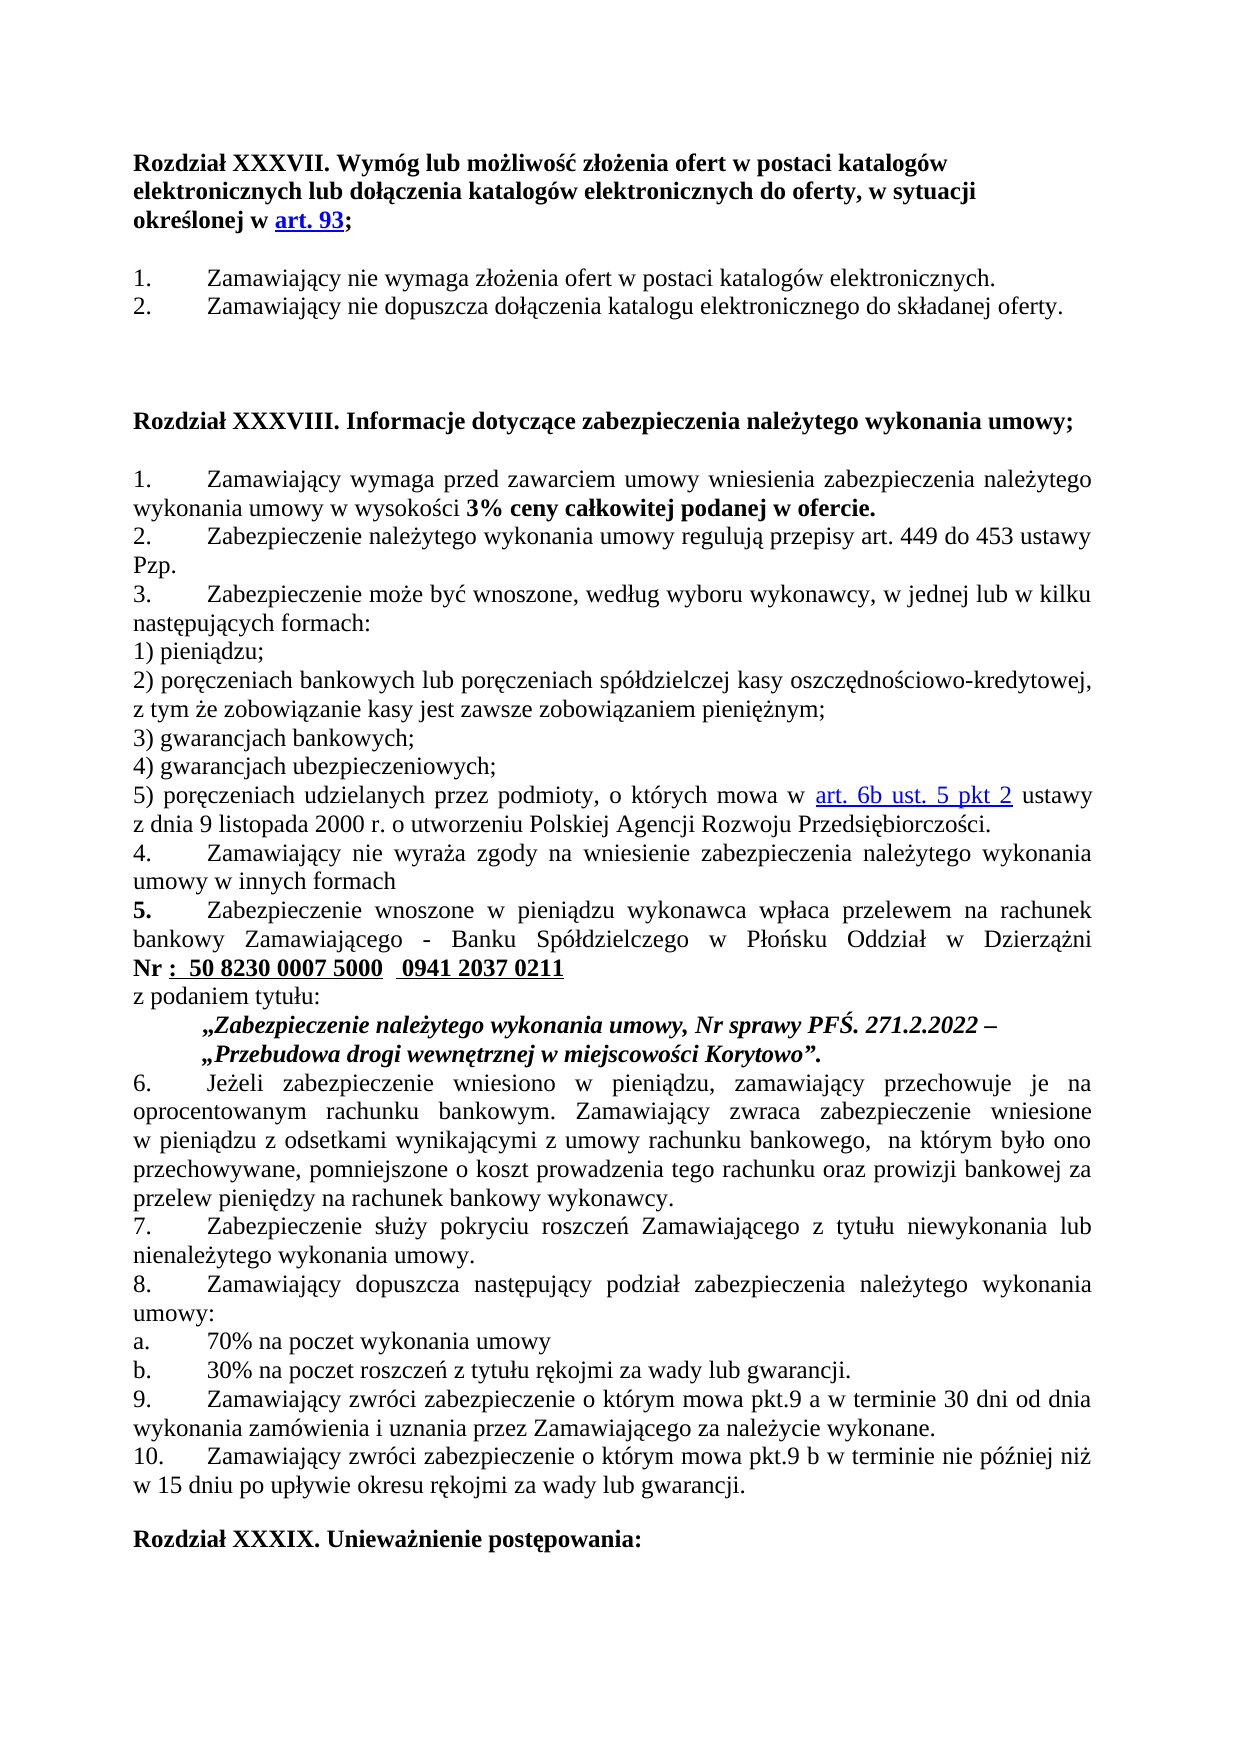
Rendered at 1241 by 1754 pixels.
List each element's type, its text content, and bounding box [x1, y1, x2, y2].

text z podaniem tytułu: [133, 981, 1093, 1010]
list Zabezpieczenie należytego wykonania umowy regulują przepisy art. 449 do 453 ustawy Pzp. [133, 521, 1093, 579]
list Zamawiający nie wymaga złożenia ofert w postaci katalogów elektronicznych. [133, 263, 1093, 291]
list Zamawiający nie wyraża zgody na wniesienie zabezpieczenia należytego wykonania umowy w innych formach [133, 838, 1093, 895]
text „Zabezpieczenie należytego wykonania umowy, Nr sprawy PFŚ. 271.2.2022 – [133, 1010, 1093, 1039]
list Zamawiający dopuszcza następujący podział zabezpieczenia należytego wykonania umowy: [133, 1269, 1093, 1326]
list Jeżeli zabezpieczenie wniesiono w pieniądzu, zamawiający przechowuje je na oprocentowanym rachunku bankowym. Zamawiający zwraca zabezpieczenie wniesione w pieniądzu z odsetkami wynikającymi z umowy rachunku bankowego, na którym było ono przechowywane, pomniejszone o koszt prowadzenia tego rachunku oraz prowizji bankowej za przelew pieniędzy na rachunek bankowy wykonawcy. [133, 1068, 1093, 1211]
list 30% na poczet roszczeń z tytułu rękojmi za wady lub gwarancji. [133, 1355, 1093, 1384]
text Rozdział XXXIX. Unieważnienie postępowania: [133, 1524, 1093, 1553]
list 4) gwarancjach ubezpieczeniowych; [133, 751, 1093, 780]
list Zabezpieczenie wnoszone w pieniądzu wykonawca wpłaca przelewem na rachunek bankowy Zamawiającego - Banku Spółdzielczego w Płońsku Oddział w Dzierzążni Nr : 50 8230 0007 5000 0941 2037 0211 [133, 895, 1093, 981]
list Zamawiający wymaga przed zawarciem umowy wniesienia zabezpieczenia należytego wykonania umowy w wysokości 3% ceny całkowitej podanej w ofercie. [133, 464, 1093, 521]
list 1) pieniądzu; [133, 636, 1093, 665]
list Zabezpieczenie służy pokryciu roszczeń Zamawiającego z tytułu niewykonania lub nienależytego wykonania umowy. [133, 1211, 1093, 1269]
list Zamawiający zwróci zabezpieczenie o którym mowa pkt.9 a w terminie 30 dni od dnia wykonania zamówienia i uznania przez Zamawiającego za należycie wykonane. [133, 1384, 1093, 1441]
list Zamawiający nie dopuszcza dołączenia katalogu elektronicznego do składanej oferty. [133, 291, 1093, 320]
list 2) poręczeniach bankowych lub poręczeniach spółdzielczej kasy oszczędnościowo-kredytowej, z tym że zobowiązanie kasy jest zawsze zobowiązaniem pieniężnym; [133, 665, 1093, 723]
list 70% na poczet wykonania umowy [133, 1326, 1093, 1355]
list 3) gwarancjach bankowych; [133, 723, 1093, 751]
list 5) poręczeniach udzielanych przez podmioty, o których mowa w art. 6b ust. 5 pkt 2 ustawy z dnia 9 listopada 2000 r. o utworzeniu Polskiej Agencji Rozwoju Przedsiębiorczości. [133, 780, 1093, 838]
list Zabezpieczenie może być wnoszone, według wyboru wykonawcy, w jednej lub w kilku następujących formach: [133, 579, 1093, 636]
text Rozdział XXXVIII. Informacje dotyczące zabezpieczenia należytego wykonania umowy; [133, 406, 1093, 435]
text Rozdział XXXVII. Wymóg lub możliwość złożenia ofert w postaci katalogów elektronicznych lub dołączenia katalogów elektronicznych do oferty, w sytuacji określonej w art. 93; [133, 148, 1093, 234]
list Zamawiający zwróci zabezpieczenie o którym mowa pkt.9 b w terminie nie później niż w 15 dniu po upływie okresu rękojmi za wady lub gwarancji. [133, 1441, 1093, 1499]
text „Przebudowa drogi wewnętrznej w miejscowości Korytowo”. [133, 1039, 1093, 1068]
